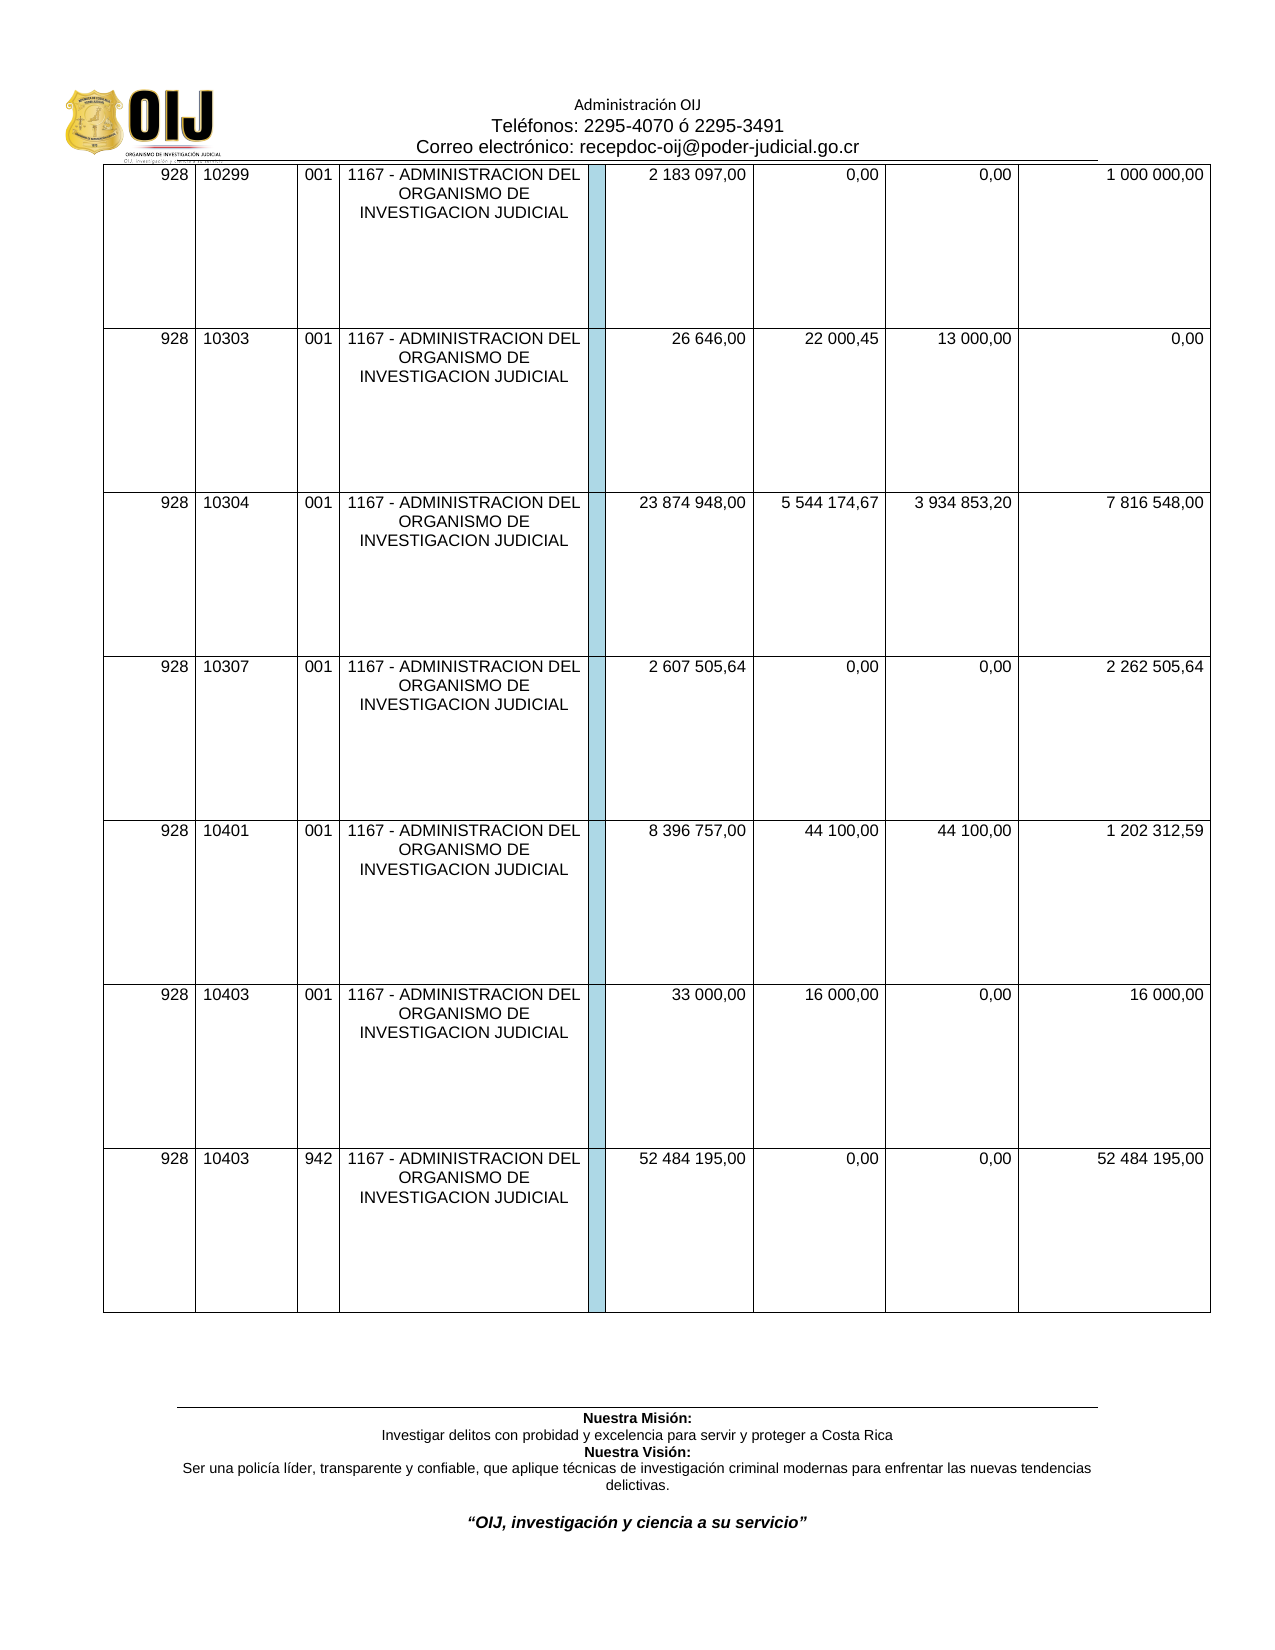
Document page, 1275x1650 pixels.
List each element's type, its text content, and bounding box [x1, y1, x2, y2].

table_cell 1167 - ADMINISTRACION DEL ORGANISMO DE INVESTIGACION JUDICIAL [340, 985, 588, 1148]
table_cell 22 000,45 [754, 329, 885, 492]
table_cell 928 [104, 329, 195, 492]
table_cell [589, 1149, 605, 1312]
table_cell 2 183 097,00 [606, 165, 753, 328]
table_cell 1167 - ADMINISTRACION DEL ORGANISMO DE INVESTIGACION JUDICIAL [340, 821, 588, 984]
table_cell 52 484 195,00 [606, 1149, 753, 1312]
table_cell 928 [104, 821, 195, 984]
table_cell 10303 [196, 329, 297, 492]
table_cell 10307 [196, 657, 297, 820]
table_cell 10403 [196, 985, 297, 1148]
table_cell 2 262 505,64 [1019, 657, 1210, 820]
table_cell 928 [104, 165, 195, 328]
table_cell 8 396 757,00 [606, 821, 753, 984]
table_cell 928 [104, 493, 195, 656]
table_cell 001 [298, 165, 339, 328]
table_cell 942 [298, 1149, 339, 1312]
table_cell 001 [298, 493, 339, 656]
table_cell 1167 - ADMINISTRACION DEL ORGANISMO DE INVESTIGACION JUDICIAL [340, 329, 588, 492]
table_cell [589, 985, 605, 1148]
table_cell 1167 - ADMINISTRACION DEL ORGANISMO DE INVESTIGACION JUDICIAL [340, 1149, 588, 1312]
table_cell 7 816 548,00 [1019, 493, 1210, 656]
table_cell 33 000,00 [606, 985, 753, 1148]
table_cell 52 484 195,00 [1019, 1149, 1210, 1312]
table_cell 10401 [196, 821, 297, 984]
table_cell 5 544 174,67 [754, 493, 885, 656]
table_cell 0,00 [886, 985, 1018, 1148]
table_cell 1 202 312,59 [1019, 821, 1210, 984]
table_cell 10403 [196, 1149, 297, 1312]
table_cell 0,00 [754, 1149, 885, 1312]
table_cell 26 646,00 [606, 329, 753, 492]
table_cell 10304 [196, 493, 297, 656]
table_cell 0,00 [886, 1149, 1018, 1312]
table_cell 928 [104, 657, 195, 820]
table_cell 1 000 000,00 [1019, 165, 1210, 328]
table_cell [589, 493, 605, 656]
table_cell 1167 - ADMINISTRACION DEL ORGANISMO DE INVESTIGACION JUDICIAL [340, 165, 588, 328]
table_cell 0,00 [1019, 329, 1210, 492]
table_cell 1167 - ADMINISTRACION DEL ORGANISMO DE INVESTIGACION JUDICIAL [340, 493, 588, 656]
table_cell 1167 - ADMINISTRACION DEL ORGANISMO DE INVESTIGACION JUDICIAL [340, 657, 588, 820]
table_cell 001 [298, 657, 339, 820]
table_cell [589, 657, 605, 820]
table_cell 44 100,00 [886, 821, 1018, 984]
table_cell 16 000,00 [754, 985, 885, 1148]
table_cell 001 [298, 821, 339, 984]
table_cell [589, 165, 605, 328]
table_cell 928 [104, 1149, 195, 1312]
table_cell 0,00 [886, 657, 1018, 820]
table_cell 0,00 [754, 165, 885, 328]
table_cell 44 100,00 [754, 821, 885, 984]
table_cell 0,00 [754, 657, 885, 820]
table_cell 13 000,00 [886, 329, 1018, 492]
table_cell 0,00 [886, 165, 1018, 328]
table_cell [589, 821, 605, 984]
table_cell 001 [298, 329, 339, 492]
table_cell 3 934 853,20 [886, 493, 1018, 656]
table_cell 2 607 505,64 [606, 657, 753, 820]
picture [65, 89, 223, 164]
table_cell 16 000,00 [1019, 985, 1210, 1148]
table_cell 001 [298, 985, 339, 1148]
table_cell 10299 [196, 165, 297, 328]
table_cell 23 874 948,00 [606, 493, 753, 656]
table_cell 928 [104, 985, 195, 1148]
table_cell [589, 329, 605, 492]
